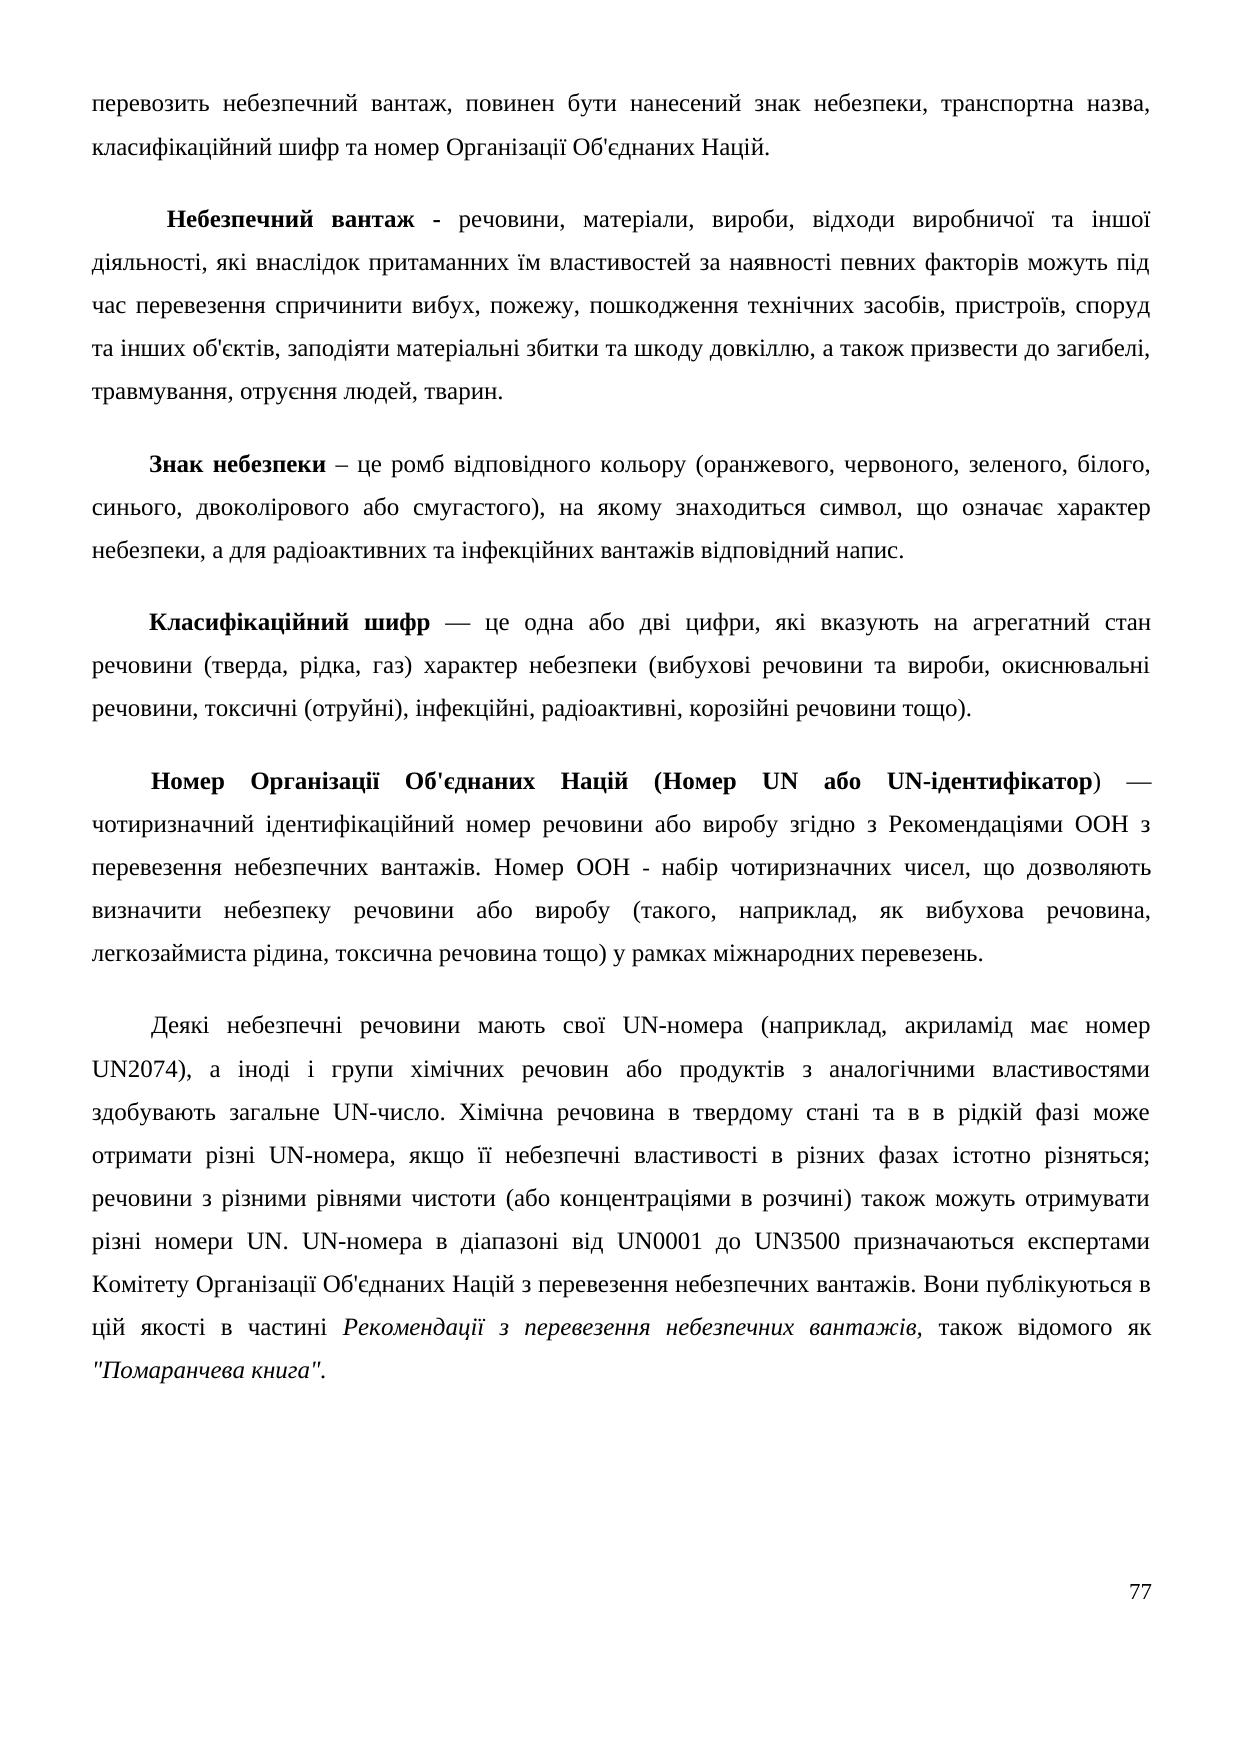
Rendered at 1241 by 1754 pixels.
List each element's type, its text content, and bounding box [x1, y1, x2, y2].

text Знак небезпеки – це ромб відповідного кольору (оранжевого, червоного, зеленого, білого, синього, двоколірового або смугастого), на якому знаходиться символ, що означає характер небезпеки, а для радіоактивних та інфекційних вантажів відповідний напис. [92, 449, 1152, 564]
text Небезпечний вантаж - речовини, матеріали, вироби, відходи виробничої та іншої діяльності, які внаслідок притаманних їм властивостей за наявності певних факторів можуть під час перевезення спричинити вибух, пожежу, пошкодження технічних засобів, пристроїв, споруд та інших об'єктів, заподіяти матеріальні збитки та шкоду довкіллю, а також призвести до загибелі, травмування, отруєння людей, тварин. [92, 204, 1152, 405]
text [92, 88, 1152, 160]
text Номер Організації Об'єднаних Націй (Номер UN або UN-ідентифікатор) — чотиризначний ідентифікаційний номер речовини або виробу згідно з Рекомендаціями ООН з перевезення небезпечних вантажів. Номер ООН - набір чотиризначних чисел, що дозволяють визначити небезпеку речовини або виробу (такого, наприклад, як вибухова речовина, легкозаймиста рідина, токсична речовина тощо) у рамках міжнародних перевезень. [92, 766, 1152, 967]
text Класифікаційний шифр — це одна або дві цифри, які вказують на агрегатний стан речовини (тверда, рідка, газ) характер небезпеки (вибухові речовини та вироби, окиснювальні речовини, токсичні (отруйні), інфекційні, радіоактивні, корозійні речовини тощо). [92, 607, 1152, 722]
text Деякі небезпечні речовини мають свої UN-номера (наприклад, акриламід має номер UN2074), а іноді і групи хімічних речовин або продуктів з аналогічними властивостями здобувають загальне UN-число. Хімічна речовина в твердому стані та в в рідкій фазі може отримати різні UN-номера, якщо її небезпечні властивості в різних фазах істотно різняться; речовини з різними рівнями чистоти (або концентраціями в розчині) також можуть отримувати різні номери UN. UN-номера в діапазоні від UN0001 до UN3500 призначаються експертами Комітету Організації Об'єднаних Націй з перевезення небезпечних вантажів. Вони публікуються в цій якості в частині Рекомендації з перевезення небезпечних вантажів, також відомого як "Помаранчева книга". [92, 1011, 1152, 1384]
